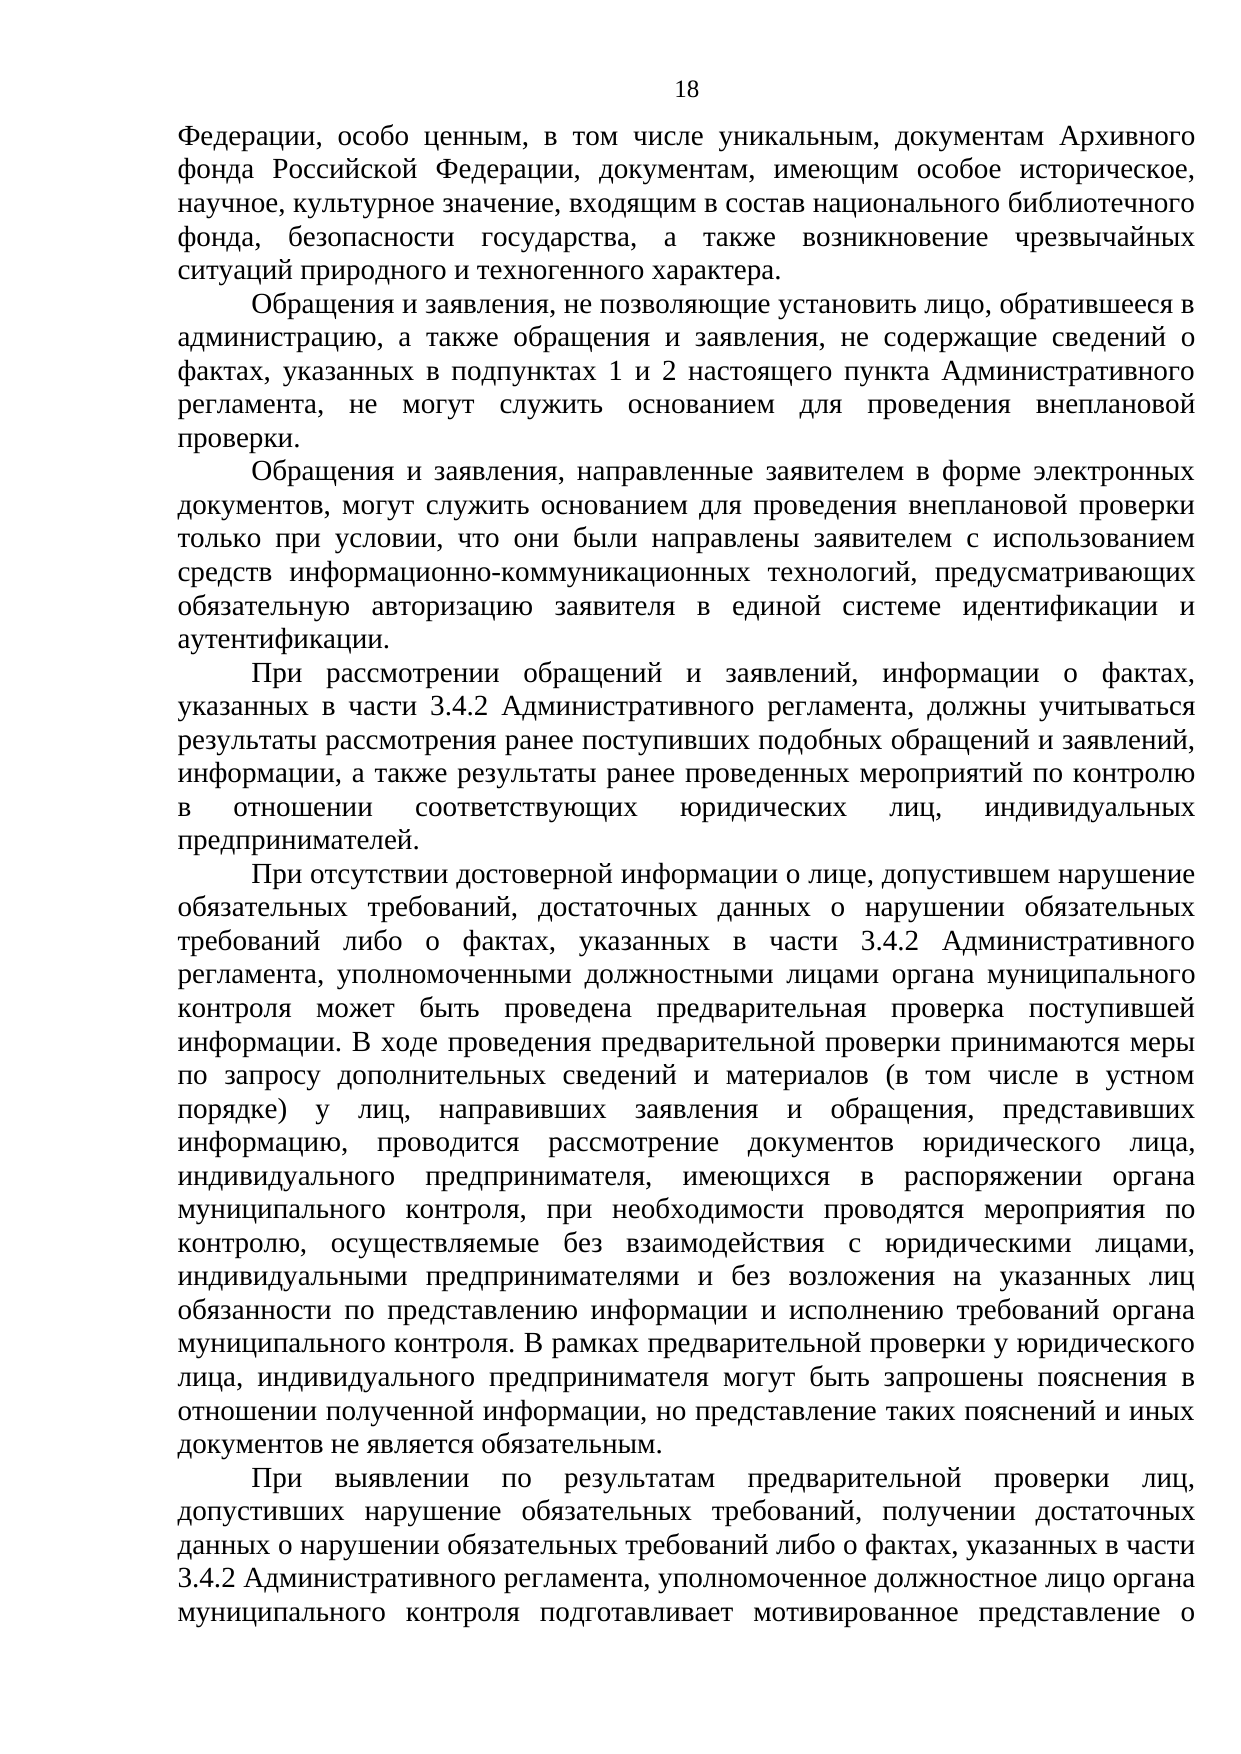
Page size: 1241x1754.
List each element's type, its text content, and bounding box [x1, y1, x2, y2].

text Обращения и заявления, направленные заявителем в форме электронных документов, могут служить основанием для проведения внеплановой проверки только при условии, что они были направлены заявителем с использованием средств информационно-коммуникационных технологий, предусматривающих обязательную авторизацию заявителя в единой системе идентификации и аутентификации. [177, 453, 1196, 655]
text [177, 118, 1196, 286]
text При отсутствии достоверной информации о лице, допустившем нарушение обязательных требований, достаточных данных о нарушении обязательных требований либо о фактах, указанных в части 3.4.2 Административного регламента, уполномоченными должностными лицами органа муниципального контроля может быть проведена предварительная проверка поступившей информации. В ходе проведения предварительной проверки принимаются меры по запросу дополнительных сведений и материалов (в том числе в устном порядке) у лиц, направивших заявления и обращения, представивших информацию, проводится рассмотрение документов юридического лица, индивидуального предпринимателя, имеющихся в распоряжении органа муниципального контроля, при необходимости проводятся мероприятия по контролю, осуществляемые без взаимодействия с юридическими лицами, индивидуальными предпринимателями и без возложения на указанных лиц обязанности по представлению информации и исполнению требований органа муниципального контроля. В рамках предварительной проверки у юридического лица, индивидуального предпринимателя могут быть запрошены пояснения в отношении полученной информации, но представление таких пояснений и иных документов не является обязательным. [177, 856, 1196, 1460]
text Обращения и заявления, не позволяющие установить лицо, обратившееся в администрацию, а также обращения и заявления, не содержащие сведений о фактах, указанных в подпунктах 1 и 2 настоящего пункта Административного регламента, не могут служить основанием для проведения внеплановой проверки. [177, 286, 1196, 453]
text При рассмотрении обращений и заявлений, информации о фактах, указанных в части 3.4.2 Административного регламента, должны учитываться результаты рассмотрения ранее поступивших подобных обращений и заявлений, информации, а также результаты ранее проведенных мероприятий по контролю в отношении соответствующих юридических лиц, индивидуальных предпринимателей. [177, 655, 1196, 856]
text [177, 1460, 1196, 1627]
